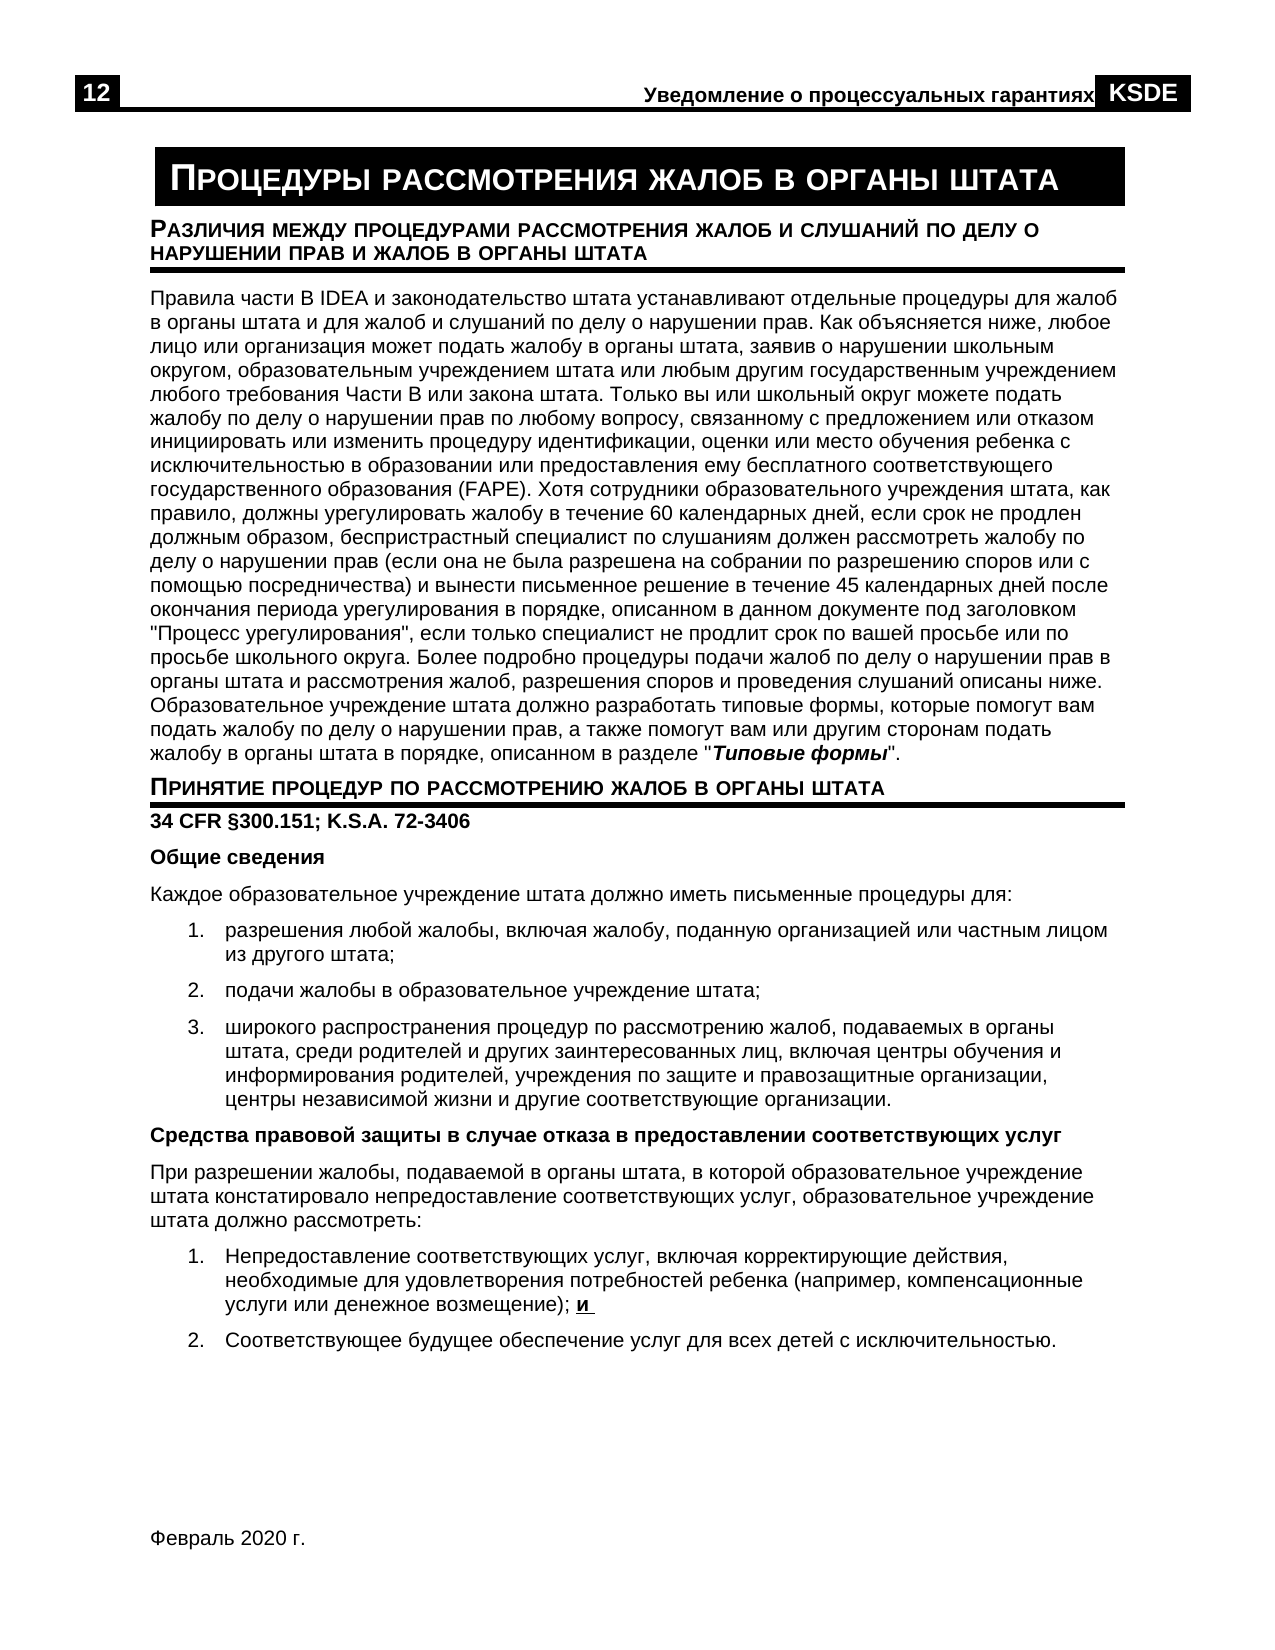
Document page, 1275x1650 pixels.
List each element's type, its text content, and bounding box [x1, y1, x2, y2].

text Каждое образовательное учреждение штата должно иметь письменные процедуры для: [150, 881, 1125, 905]
text При разрешении жалобы, подаваемой в органы штата, в которой образовательное учреждение штата констатировало непредоставление соответствующих услуг, образовательное учреждение штата должно рассмотреть: [150, 1159, 1125, 1231]
subtitle Средства правовой защиты в случае отказа в предоставлении соответствующих услуг [150, 1123, 1125, 1147]
subtitle Процедуры рассмотрения жалоб в органы штата [161, 153, 1125, 200]
list Соответствующее будущее обеспечение услуг для всех детей с исключительностью. [187, 1328, 1125, 1352]
text 34 CFR §300.151; K.S.A. 72-3406 [150, 808, 1125, 832]
list разрешения любой жалобы, включая жалобу, поданную организацией или частным лицом из другого штата; [187, 918, 1125, 966]
list широкого распространения процедур по рассмотрению жалоб, подаваемых в органы штата, среди родителей и других заинтересованных лиц, включая центры обучения и информирования родителей, учреждения по защите и правозащитные организации, центры независимой жизни и другие соответствующие организации. [187, 1015, 1125, 1111]
subtitle Принятие процедур по рассмотрению жалоб в органы штата [150, 777, 1125, 802]
text Правила части В IDEA и законодательство штата устанавливают отдельные процедуры для жалоб в органы штата и для жалоб и слушаний по делу о нарушении прав. Как объясняется ниже, любое лицо или организация может подать жалобу в органы штата, заявив о нарушении школьным округом, образовательным учреждением штата или любым другим государственным учреждением любого требования Части В или закона штата. Только вы или школьный округ можете подать жалобу по делу о нарушении прав по любому вопросу, связанному с предложением или отказом инициировать или изменить процедуру идентификации, оценки или место обучения ребенка с исключительностью в образовании или предоставления ему бесплатного соответствующего государственного образования (FAPE). Хотя сотрудники образовательного учреждения штата, как правило, должны урегулировать жалобу в течение 60 календарных дней, если срок не продлен должным образом, беспристрастный специалист по слушаниям должен рассмотреть жалобу по делу о нарушении прав (если она не была разрешена на собрании по разрешению споров или с помощью посредничества) и вынести письменное решение в течение 45 календарных дней после окончания периода урегулирования в порядке, описанном в данном документе под заголовком "Процесс урегулирования", если только специалист не продлит срок по вашей просьбе или по просьбе школьного округа. Более подробно процедуры подачи жалоб по делу о нарушении прав в органы штата и рассмотрения жалоб, разрешения споров и проведения слушаний описаны ниже. Образовательное учреждение штата должно разработать типовые формы, которые помогут вам подать жалобу по делу о нарушении прав, а также помогут вам или другим сторонам подать жалобу в органы штата в порядке, описанном в разделе "Типовые формы". [150, 286, 1125, 765]
list Непредоставление соответствующих услуг, включая корректирующие действия, необходимые для удовлетворения потребностей ребенка (например, компенсационные услуги или денежное возмещение); и [187, 1244, 1125, 1316]
subtitle Общие сведения [150, 845, 1125, 869]
subtitle Различия между процедурами рассмотрения жалоб и слушаний по делу о нарушении прав и жалоб в органы штата [150, 219, 1125, 267]
list подачи жалобы в образовательное учреждение штата; [187, 978, 1125, 1002]
